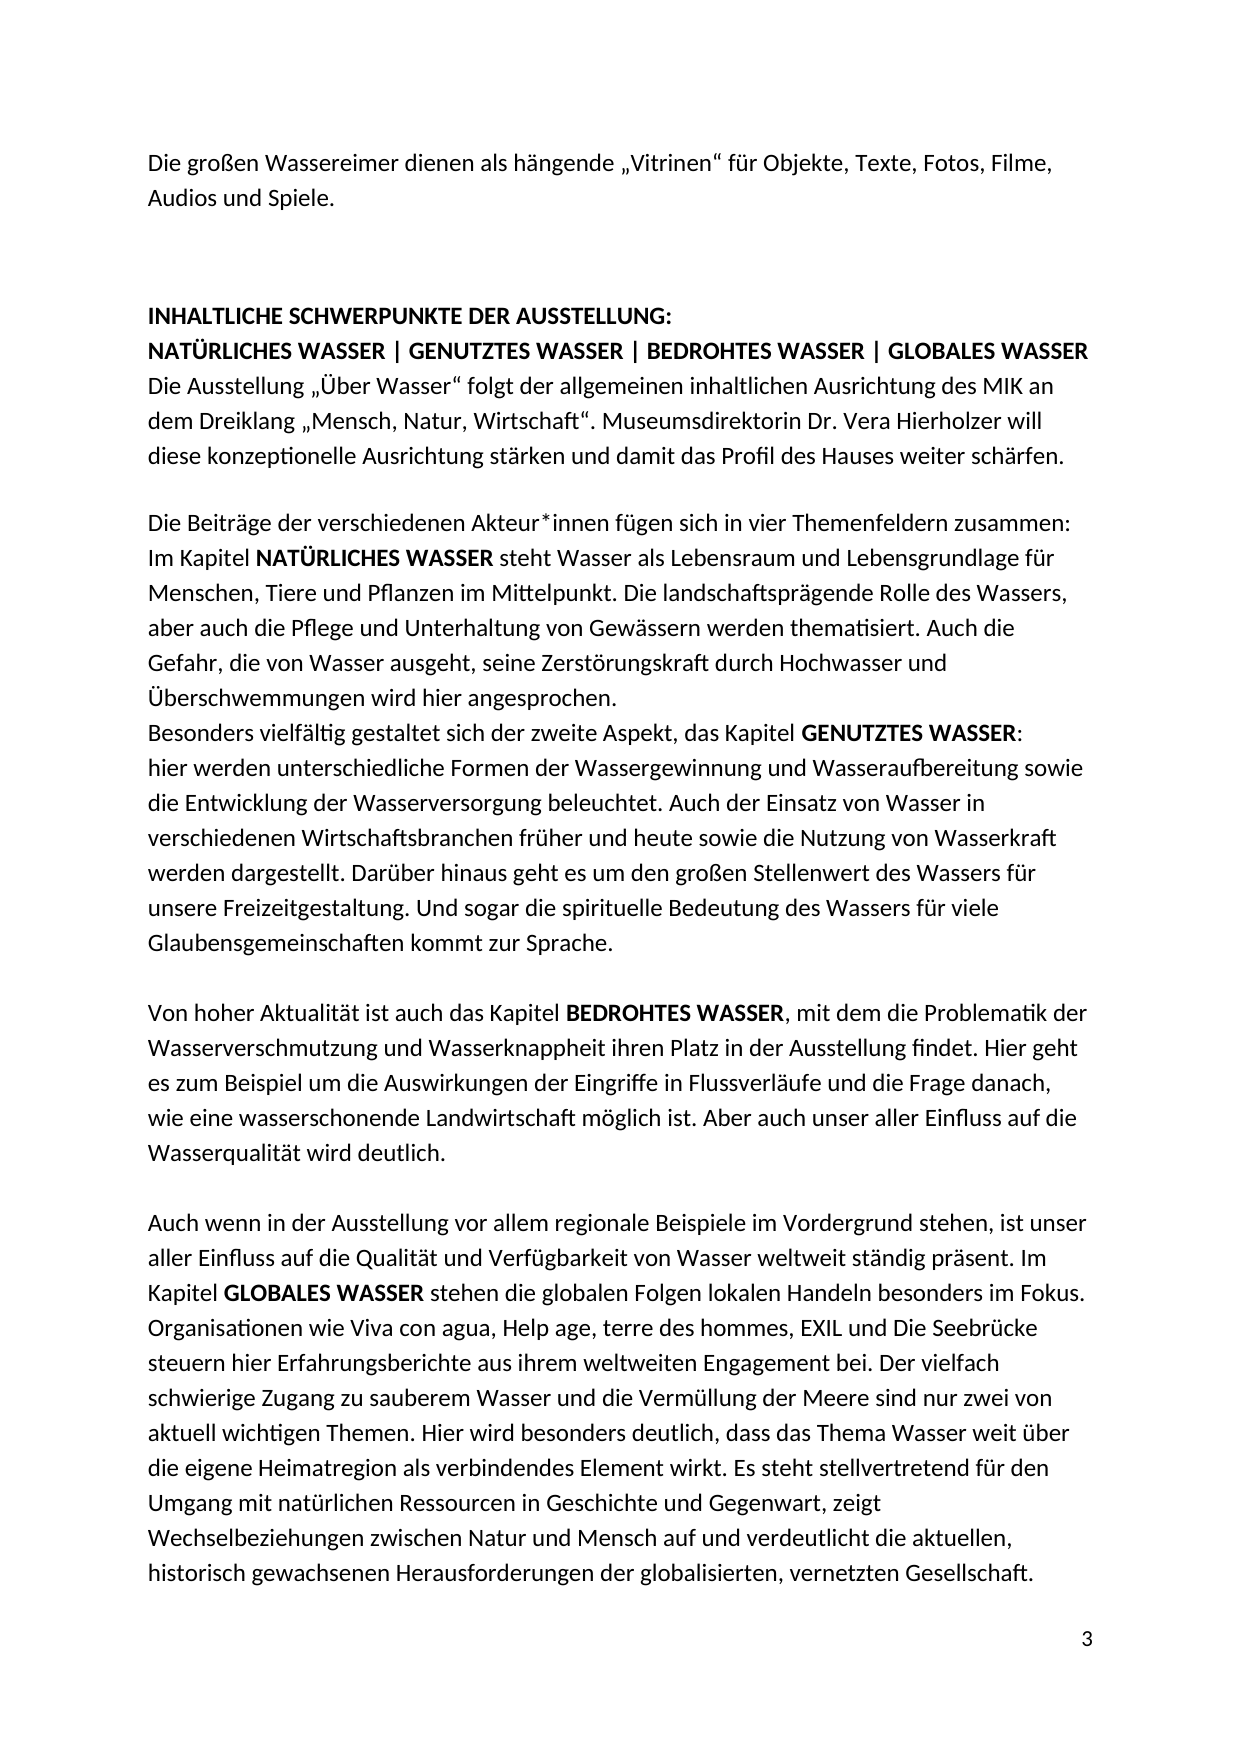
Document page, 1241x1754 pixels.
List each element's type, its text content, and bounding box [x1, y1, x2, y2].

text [148, 148, 1093, 213]
text Die Beiträge der verschiedenen Akteur*innen fügen sich in vier Themenfeldern zusammen: Im Kapitel Natürliches Wasser steht Wasser als Lebensraum und Lebensgrundlage für Menschen, Tiere und Pflanzen im Mittelpunkt. Die landschaftsprägende Rolle des Wassers, aber auch die Pflege und Unterhaltung von Gewässern werden thematisiert. Auch die Gefahr, die von Wasser ausgeht, seine Zerstörungskraft durch Hochwasser und Überschwemmungen wird hier angesprochen. [148, 507, 1093, 712]
text Inhaltliche SCHWERPUNKTE DER AUSSTELLUNG: Natürliches Wasser | Genutztes Wasser | Bedrohtes Wasser | Globales Wasser Die Ausstellung „Über Wasser“ folgt der allgemeinen inhaltlichen Ausrichtung des MIK an dem Dreiklang „Mensch, Natur, Wirtschaft“. Museumsdirektorin Dr. Vera Hierholzer will diese konzeptionelle Ausrichtung stärken und damit das Profil des Hauses weiter schärfen. [148, 300, 1093, 503]
text Von hoher Aktualität ist auch das Kapitel Bedrohtes Wasser, mit dem die Problematik der Wasserverschmutzung und Wasserknappheit ihren Platz in der Ausstellung findet. Hier geht es zum Beispiel um die Auswirkungen der Eingriffe in Flussverläufe und die Frage danach, wie eine wasserschonende Landwirtschaft möglich ist. Aber auch unser aller Einfluss auf die Wasserqualität wird deutlich. [148, 997, 1093, 1167]
text Besonders vielfältig gestaltet sich der zweite Aspekt, das Kapitel Genutztes Wasser: hier werden unterschiedliche Formen der Wassergewinnung und Wasseraufbereitung sowie die Entwicklung der Wasserversorgung beleuchtet. Auch der Einsatz von Wasser in verschiedenen Wirtschaftsbranchen früher und heute sowie die Nutzung von Wasserkraft werden dargestellt. Darüber hinaus geht es um den großen Stellenwert des Wassers für unsere Freizeitgestaltung. Und sogar die spirituelle Bedeutung des Wassers für viele Glaubensgemeinschaften kommt zur Sprache. [148, 717, 1093, 957]
text Auch wenn in der Ausstellung vor allem regionale Beispiele im Vordergrund stehen, ist unser aller Einfluss auf die Qualität und Verfügbarkeit von Wasser weltweit ständig präsent. Im Kapitel Globales Wasser stehen die globalen Folgen lokalen Handeln besonders im Fokus. Organisationen wie Viva con agua, Help age, terre des hommes, EXIL und Die Seebrücke steuern hier Erfahrungsberichte aus ihrem weltweiten Engagement bei. Der vielfach schwierige Zugang zu sauberem Wasser und die Vermüllung der Meere sind nur zwei von aktuell wichtigen Themen. Hier wird besonders deutlich, dass das Thema Wasser weit über die eigene Heimatregion als verbindendes Element wirkt. Es steht stellvertretend für den Umgang mit natürlichen Ressourcen in Geschichte und Gegenwart, zeigt Wechselbeziehungen zwischen Natur und Mensch auf und verdeutlicht die aktuellen, historisch gewachsenen Herausforderungen der globalisierten, vernetzten Gesellschaft. [148, 1172, 1093, 1587]
